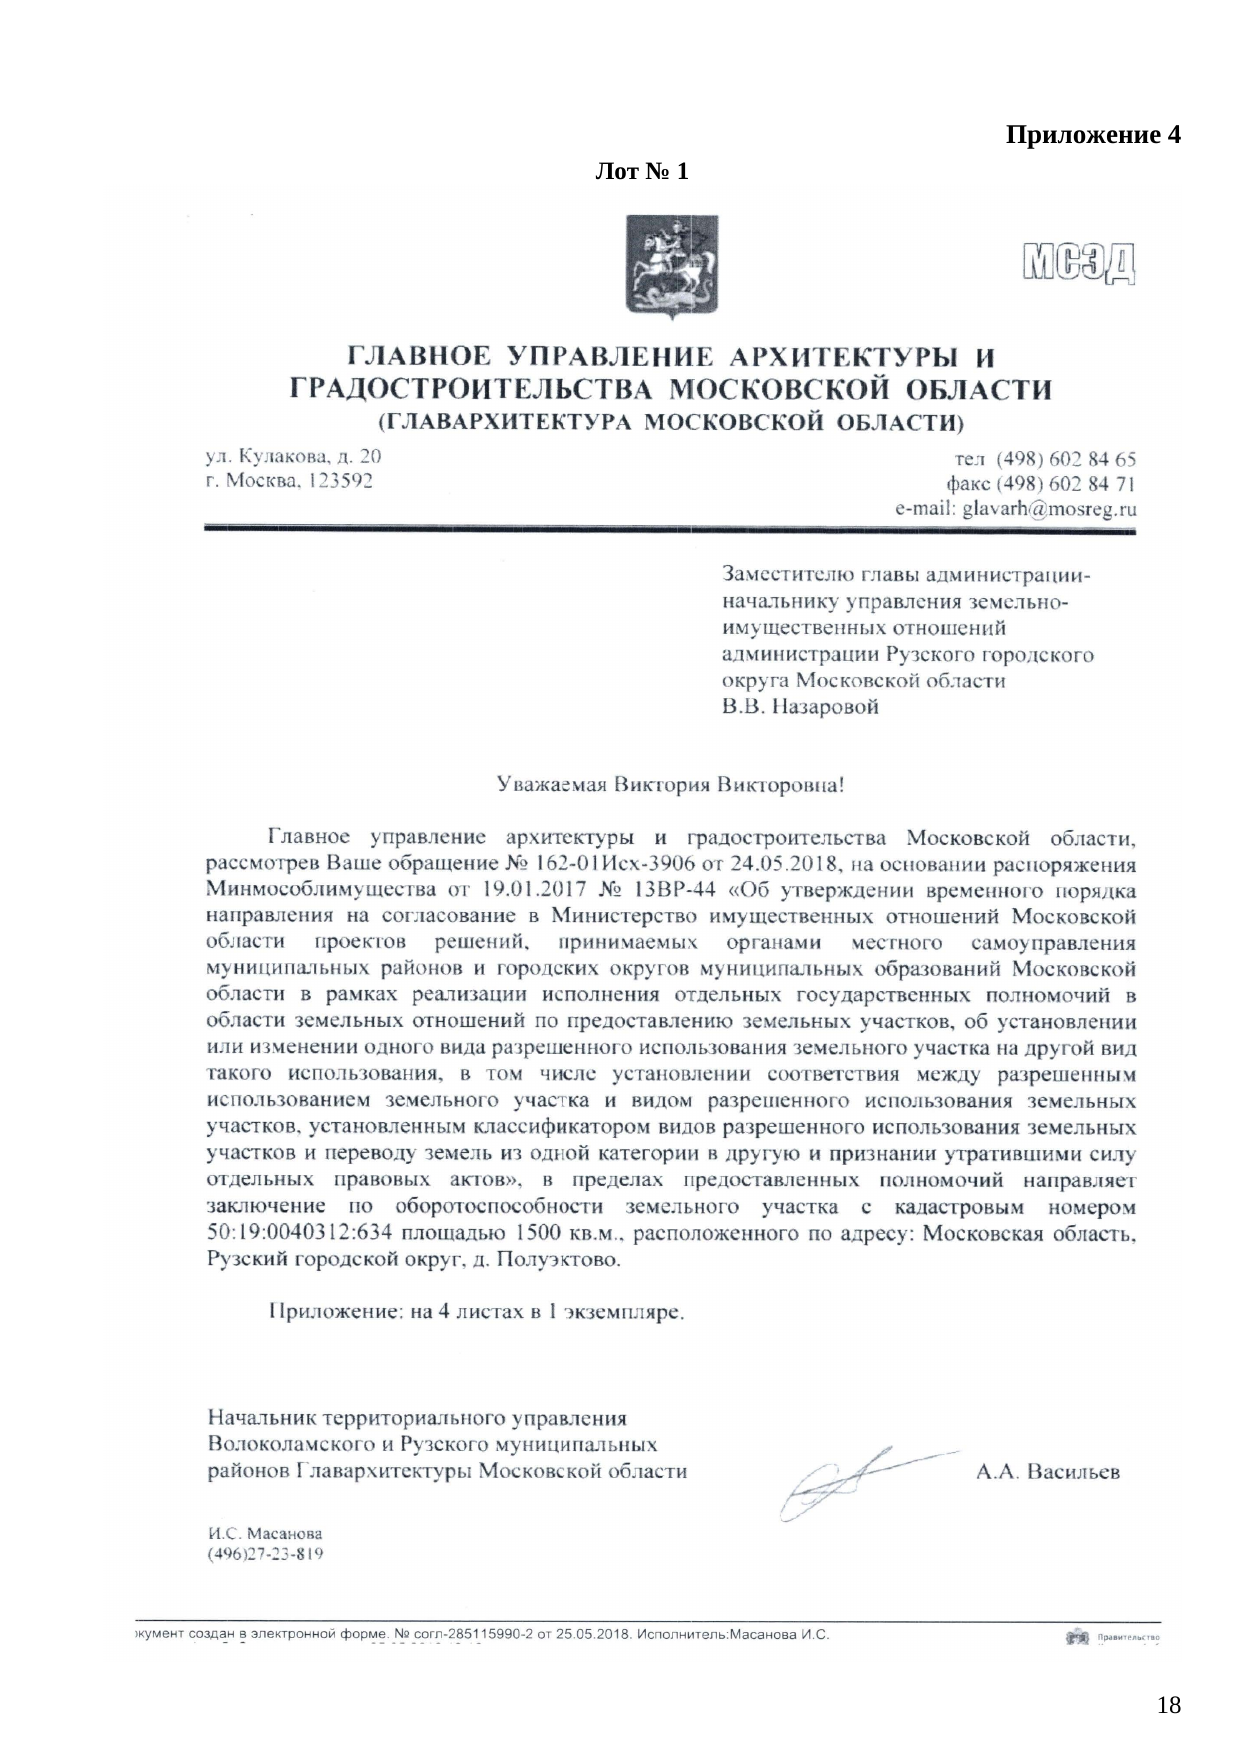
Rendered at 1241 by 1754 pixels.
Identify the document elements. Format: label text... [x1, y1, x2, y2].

text Лот № 1 [103, 156, 1181, 184]
subtitle Приложение 4 [929, 118, 1181, 149]
picture [103, 184, 1182, 1662]
